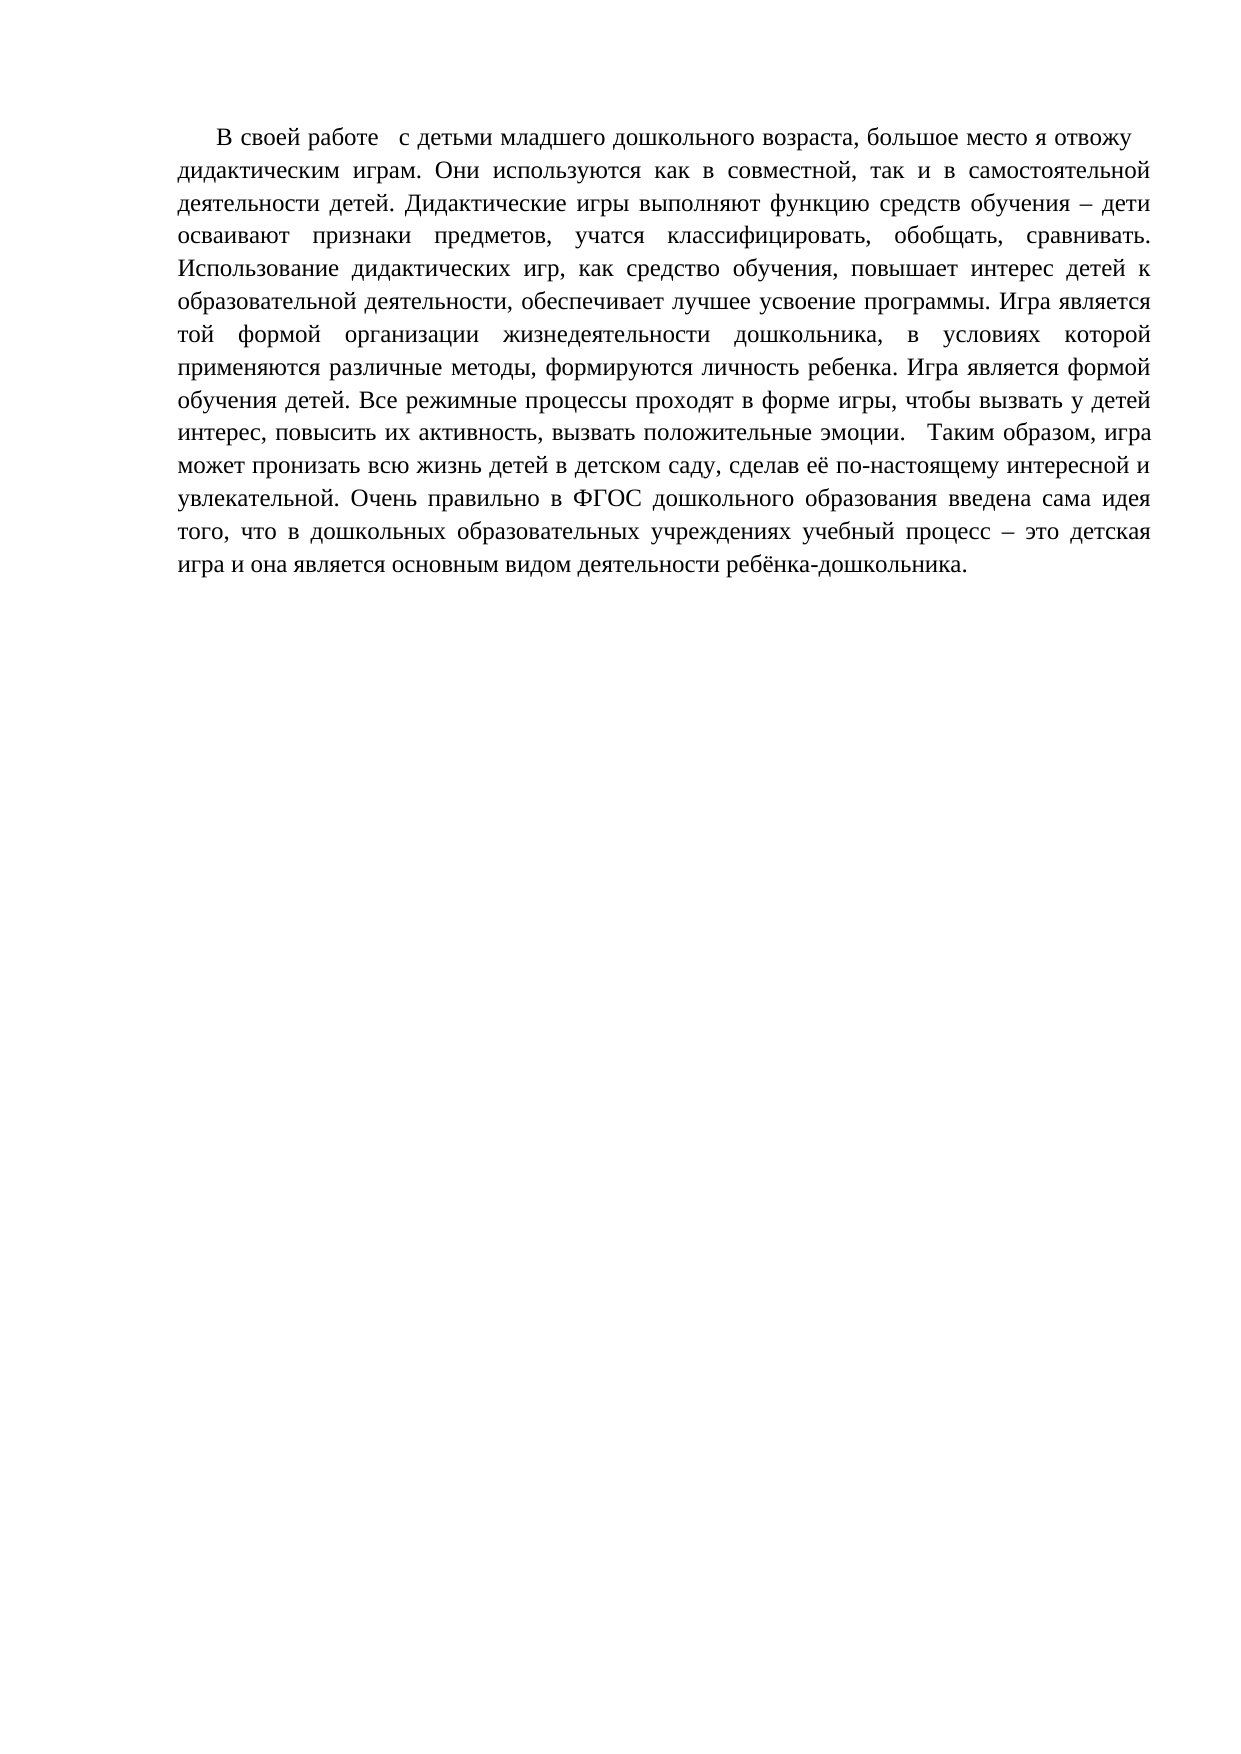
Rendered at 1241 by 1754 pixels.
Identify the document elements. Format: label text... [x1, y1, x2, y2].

text В своей работе с детьми младшего дошкольного возраста, большое место я отвожу дидактическим играм. Они используются как в совместной, так и в самостоятельной деятельности детей. Дидактические игры выполняют функцию средств обучения – дети осваивают признаки предметов, учатся классифицировать, обобщать, сравнивать. Использование дидактических игр, как средство обучения, повышает интерес детей к образовательной деятельности, обеспечивает лучшее усвоение программы. Игра является той формой организации жизнедеятельности дошкольника, в условиях которой применяются различные методы, формируются личность ребенка. Игра является формой обучения детей. Все режимные процессы проходят в форме игры, чтобы вызвать у детей интерес, повысить их активность, вызвать положительные эмоции. Таким образом, игра может пронизать всю жизнь детей в детском саду, сделав её по-настоящему интересной и увлекательной. Очень правильно в ФГОС дошкольного образования введена сама идея того, что в дошкольных образовательных учреждениях учебный процесс – это детская игра и она является основным видом деятельности ребёнка-дошкольника. [177, 118, 1152, 577]
